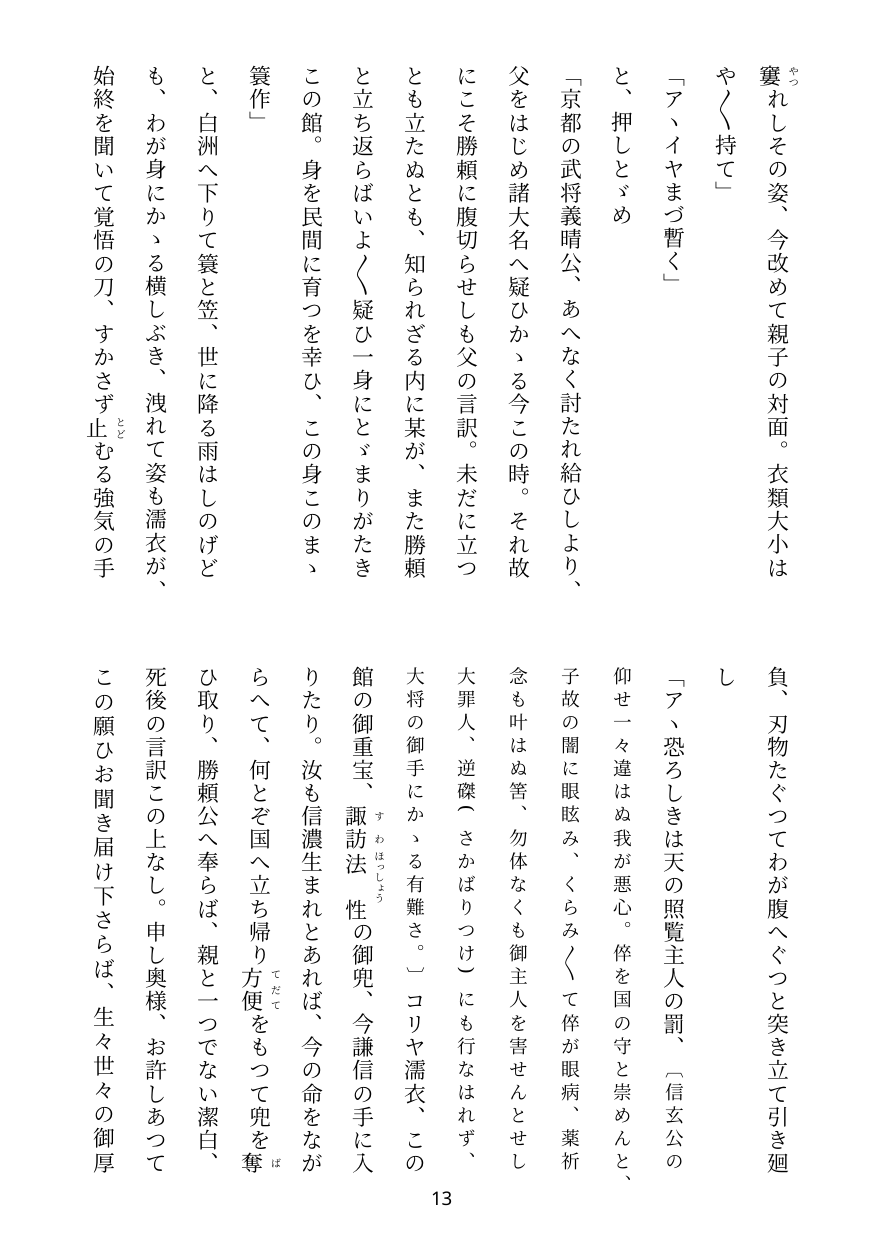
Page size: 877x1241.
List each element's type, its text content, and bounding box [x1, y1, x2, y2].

text と、押しとゞめ [597, 65, 648, 580]
text と、白洲へ下りて簑と笠、世に降る雨はしのげども、わが身にかゝる横しぶき、洩れて姿も濡衣が、始終を聞いて覚悟の刀、すかさずむる強気の手負、刃物たぐつてわが腹へぐつと突き立て引き廻し [700, 660, 804, 1175]
text 「スリヤ稚い時より百姓の、家に在りしも父御のお指図、とは言ひながら系図正しき武士の、弓矢の業は目にも見ず、身はの泥まぶれ、憂きにれしその姿、今改めて親子の対面。衣類大小はや〳〵持て」 [700, 65, 804, 580]
text と、白洲へ下りて簑と笠、世に降る雨はしのげども、わが身にかゝる横しぶき、洩れて姿も濡衣が、始終を聞いて覚悟の刀、すかさずむる強気の手負、刃物たぐつてわが腹へぐつと突き立て引き廻し [79, 65, 234, 580]
text 「京都の武将義晴公、あへなく討たれ給ひしより、父をはじめ諸大名へ疑ひかゝる今この時。それ故にこそ勝頼に腹切らせしも父の言訳。未だに立つとも立たぬとも、知られざる内に某が、また勝頼と立ち返らばいよ〳〵疑ひ一身にとゞまりがたきこの館。身を民間に育つを幸ひ、この身このまゝ簑作」 [234, 65, 597, 580]
text 「アヽイヤまづ暫く」 [648, 65, 700, 580]
